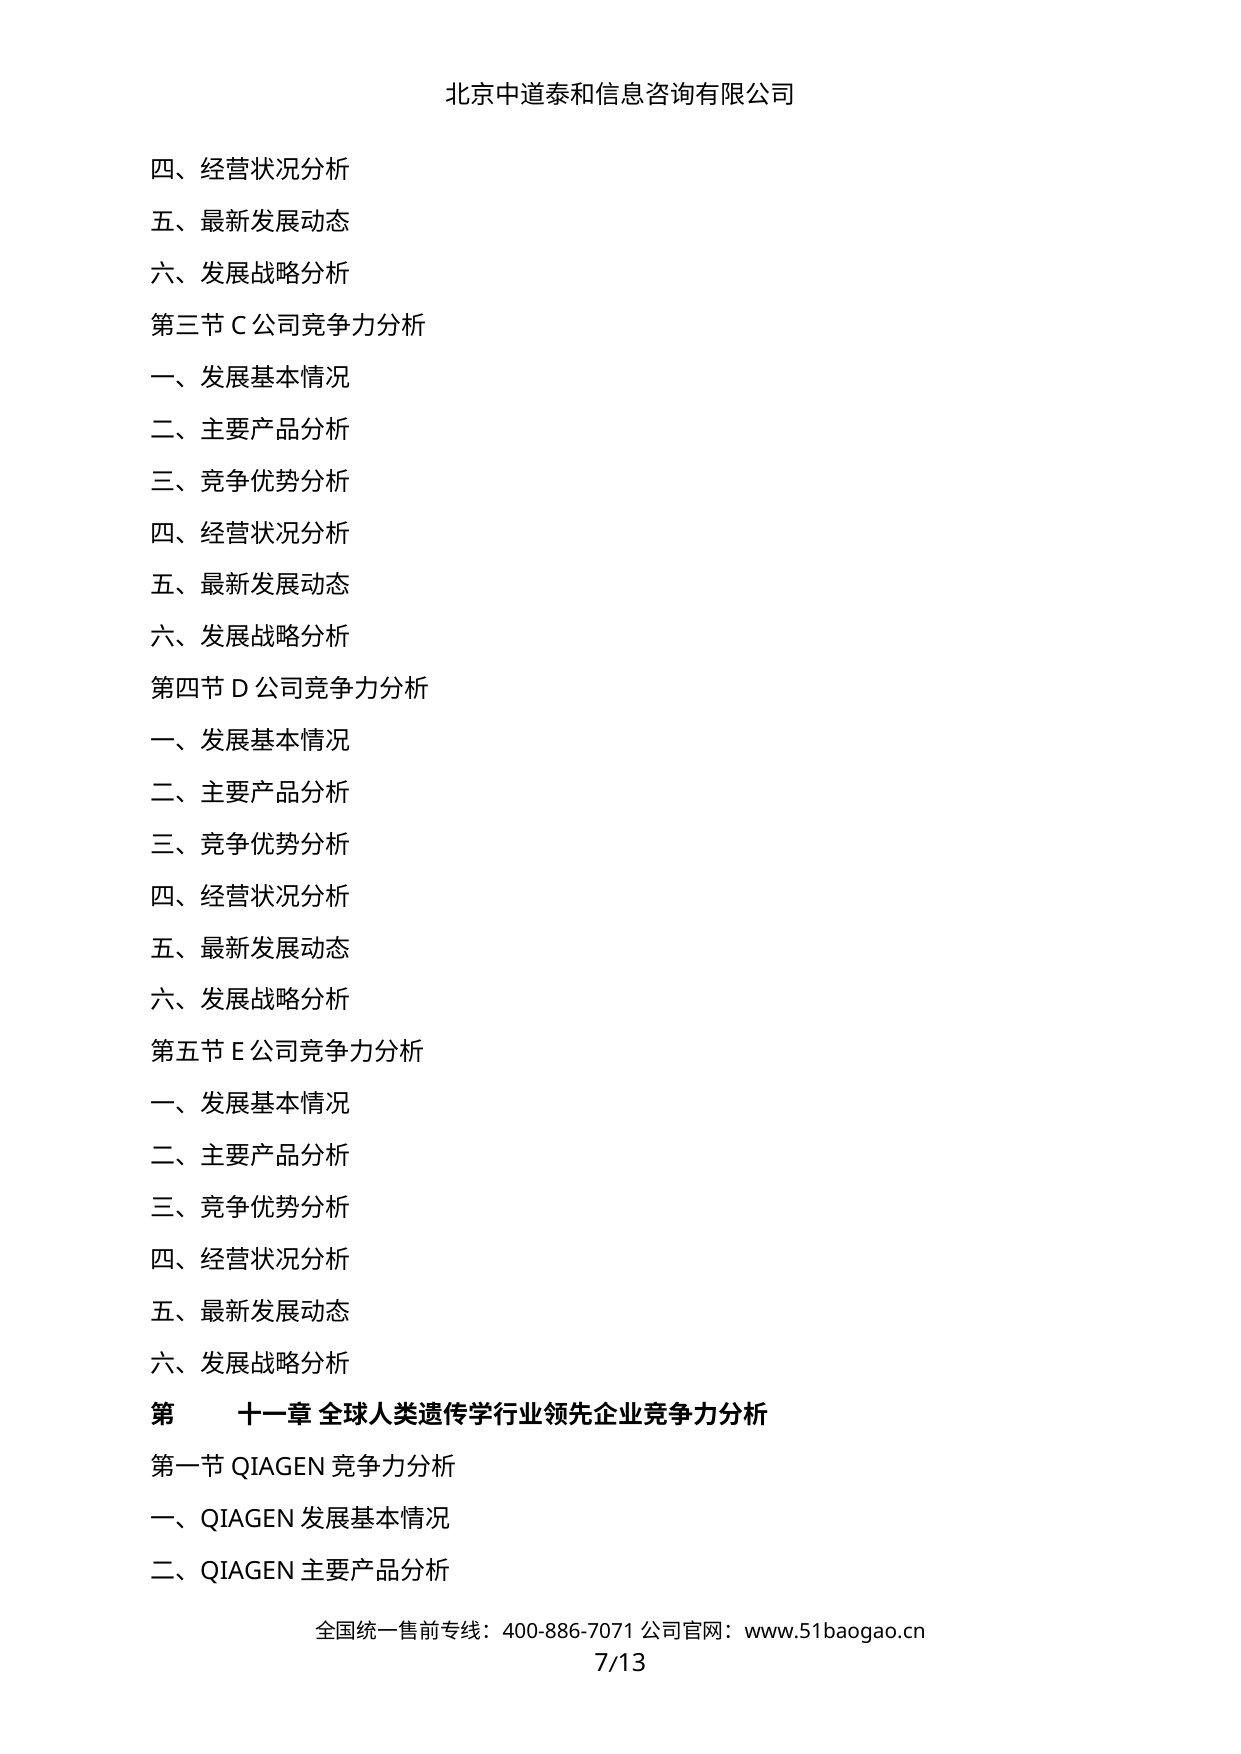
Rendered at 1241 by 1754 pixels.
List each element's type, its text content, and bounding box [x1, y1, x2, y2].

text 二、主要产品分析 [150, 1136, 1090, 1172]
text 四、经营状况分析 [150, 150, 1090, 186]
text 六、发展战略分析 [150, 1343, 1090, 1379]
text 二、主要产品分析 [150, 409, 1090, 446]
text 第五节 E公司竞争力分析 [150, 1032, 1090, 1068]
text 四、经营状况分析 [150, 876, 1090, 912]
text 一、发展基本情况 [150, 721, 1090, 757]
text 一、QIAGEN发展基本情况 [150, 1499, 1090, 1535]
text 三、竞争优势分析 [150, 461, 1090, 497]
text 五、最新发展动态 [150, 928, 1090, 964]
text 六、发展战略分析 [150, 617, 1090, 653]
text 一、发展基本情况 [150, 357, 1090, 394]
text 第一节 QIAGEN竞争力分析 [150, 1447, 1090, 1483]
text 第四节 D公司竞争力分析 [150, 669, 1090, 705]
text 五、最新发展动态 [150, 202, 1090, 238]
text 第三节 C公司竞争力分析 [150, 306, 1090, 342]
text 四、经营状况分析 [150, 513, 1090, 549]
text 三、竞争优势分析 [150, 1187, 1090, 1224]
text 三、竞争优势分析 [150, 824, 1090, 861]
text 五、最新发展动态 [150, 1291, 1090, 1327]
text 六、发展战略分析 [150, 254, 1090, 290]
text 第 十一章 全球人类遗传学行业领先企业竞争力分析 [150, 1395, 1090, 1431]
text 二、主要产品分析 [150, 772, 1090, 809]
text 一、发展基本情况 [150, 1084, 1090, 1120]
text 五、最新发展动态 [150, 565, 1090, 601]
text 二、QIAGEN主要产品分析 [150, 1551, 1090, 1587]
text 六、发展战略分析 [150, 980, 1090, 1016]
text 四、经营状况分析 [150, 1239, 1090, 1276]
